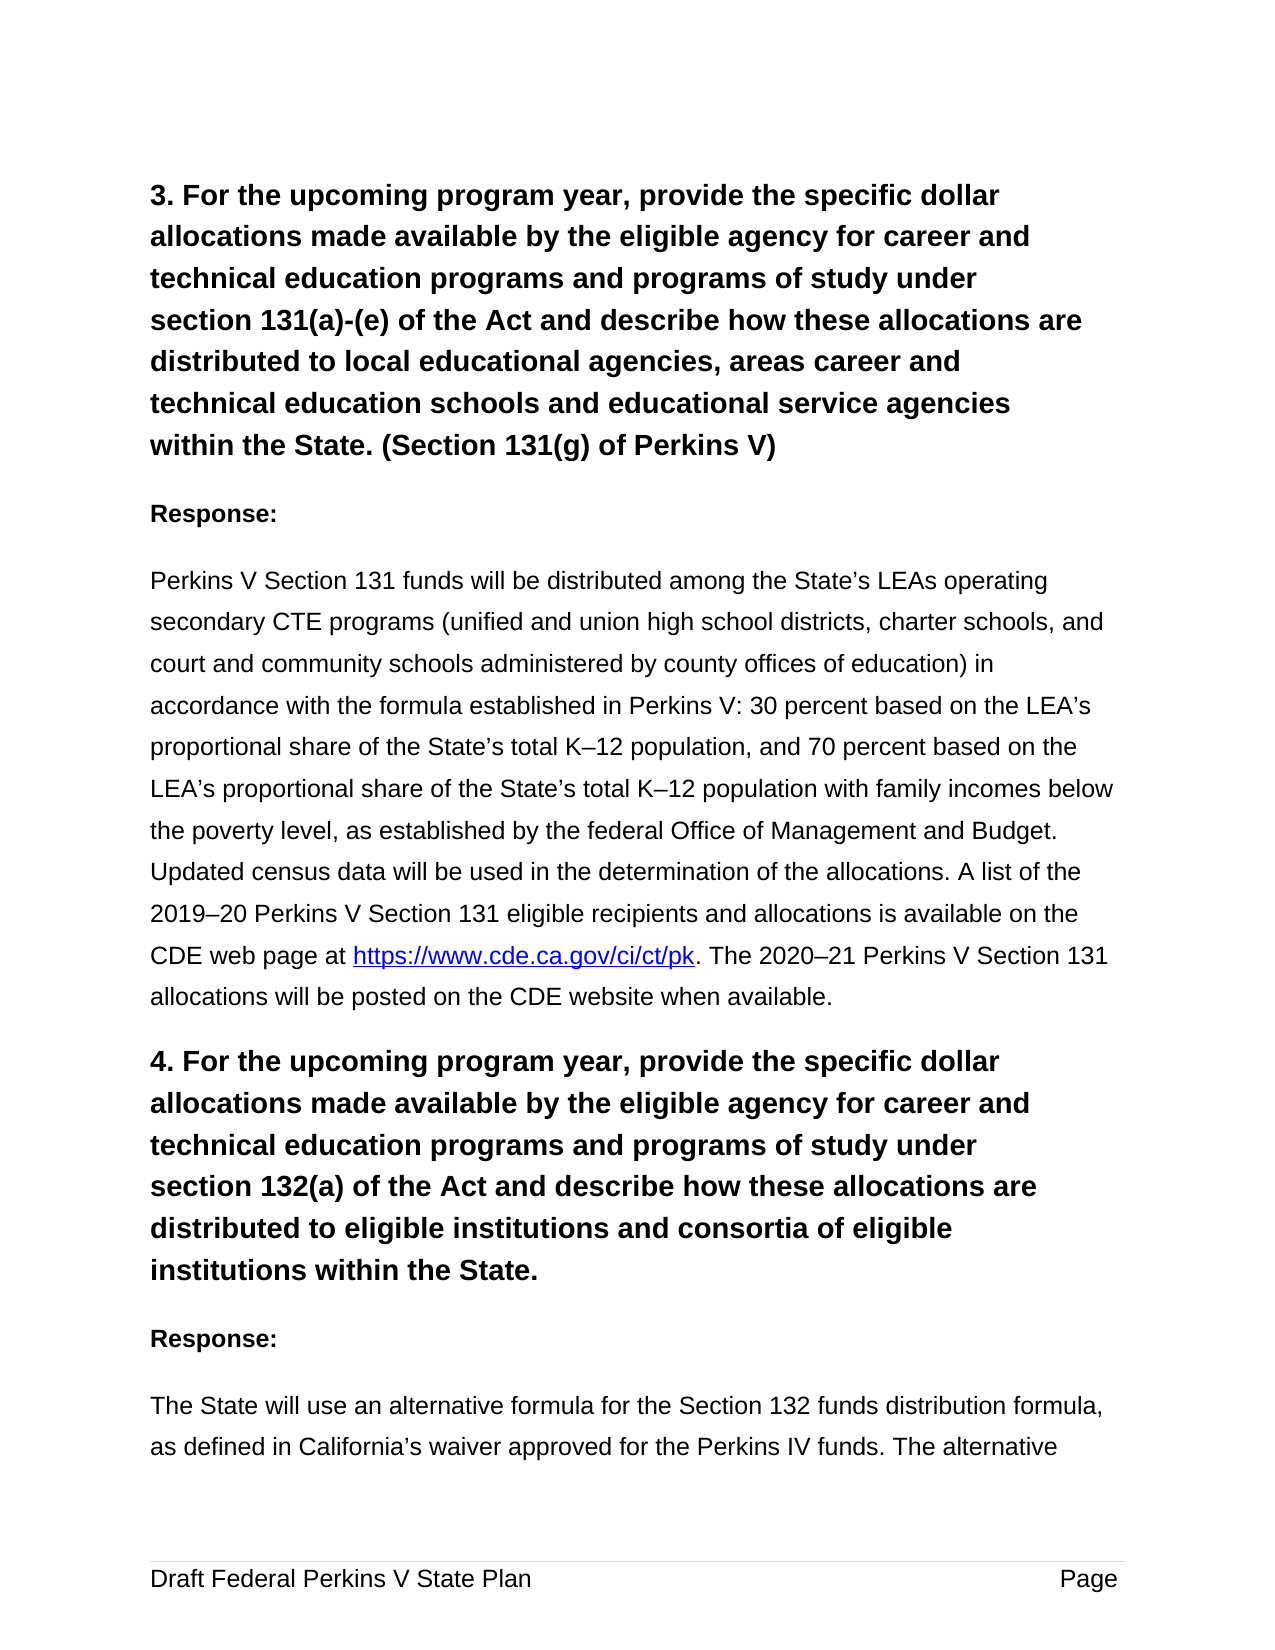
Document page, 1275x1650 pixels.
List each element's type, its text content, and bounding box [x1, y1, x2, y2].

subtitle 3. For the upcoming program year, provide the specific dollar allocations made available by the eligible agency for career and technical education programs and programs of study under section 131(a)-(e) of the Act and describe how these allocations are distributed to local educational agencies, areas career and technical education schools and educational service agencies within the State. (Section 131(g) of Perkins V) [150, 169, 1087, 461]
text Response: [150, 486, 1125, 528]
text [150, 1378, 1125, 1461]
subtitle 4. For the upcoming program year, provide the specific dollar allocations made available by the eligible agency for career and technical education programs and programs of study under section 132(a) of the Act and describe how these allocations are distributed to eligible institutions and consortia of eligible institutions within the State. [150, 1036, 1087, 1286]
text Perkins V Section 131 funds will be distributed among the State’s LEAs operating secondary CTE programs (unified and union high school districts, charter schools, and court and community schools administered by county offices of education) in accordance with the formula established in Perkins V: 30 percent based on the LEA’s proportional share of the State’s total K–12 population, and 70 percent based on the LEA’s proportional share of the State’s total K–12 population with family incomes below the poverty level, as established by the federal Office of Management and Budget. Updated census data will be used in the determination of the allocations. A list of the 2019–20 Perkins V Section 131 eligible recipients and allocations is available on the CDE web page at https://www.cde.ca.gov/ci/ct/pk. The 2020–21 Perkins V Section 131 allocations will be posted on the CDE website when available. [150, 553, 1125, 1011]
text Response: [150, 1311, 1125, 1353]
